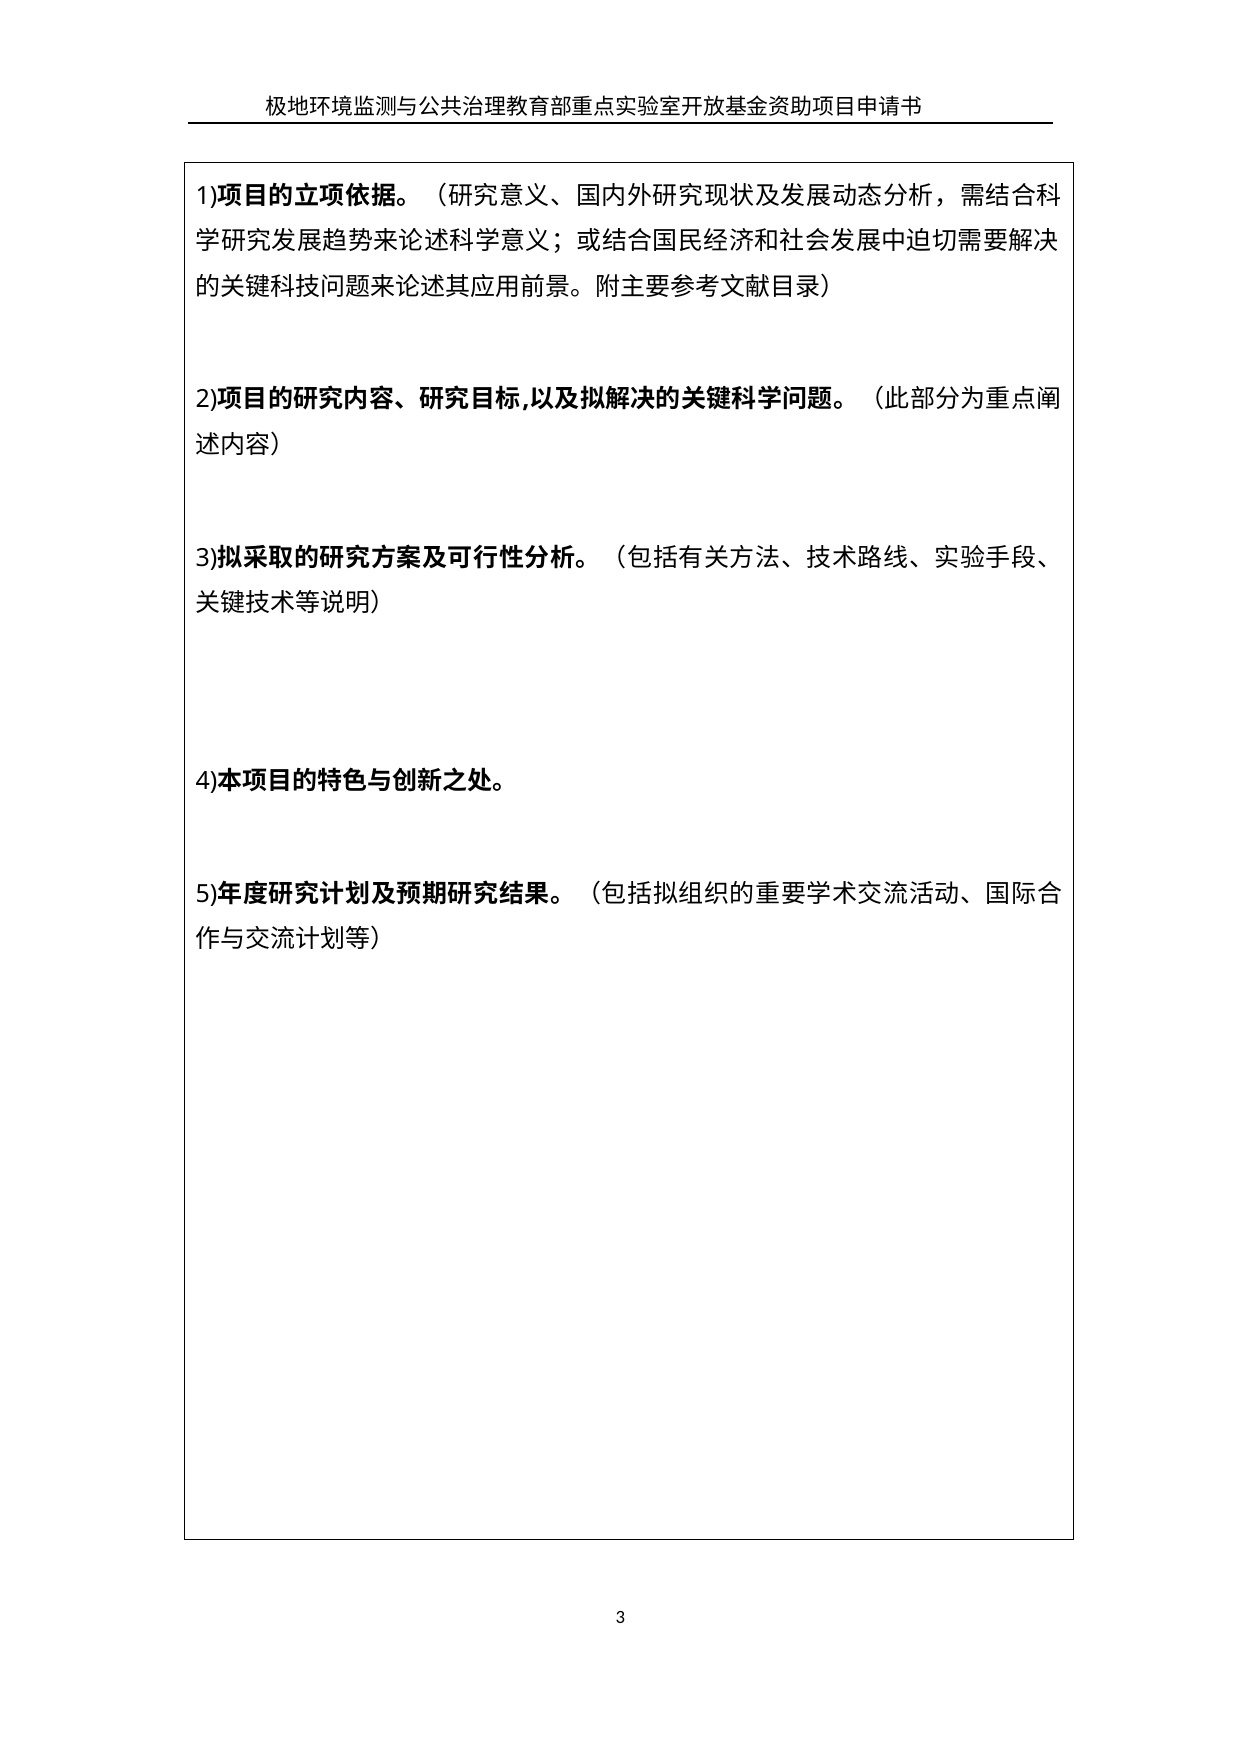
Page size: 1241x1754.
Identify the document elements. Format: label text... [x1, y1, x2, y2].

table_header 项目的立项依据。（研究意义、国内外研究现状及发展动态分析，需结合科学研究发展趋势来论述科学意义；或结合国民经济和社会发展中迫切需要解决的关键科技问题来论述其应用前景。附主要参考文献目录） 项目的研究内容、研究目标,以及拟解决的关键科学问题。（此部分为重点阐述内容） 拟采取的研究方案及可行性分析。（包括有关方法、技术路线、实验手段、关键技术等说明） 本项目的特色与创新之处。 年度研究计划及预期研究结果。（包括拟组织的重要学术交流活动、国际合作与交流计划等） [185, 163, 1073, 1539]
